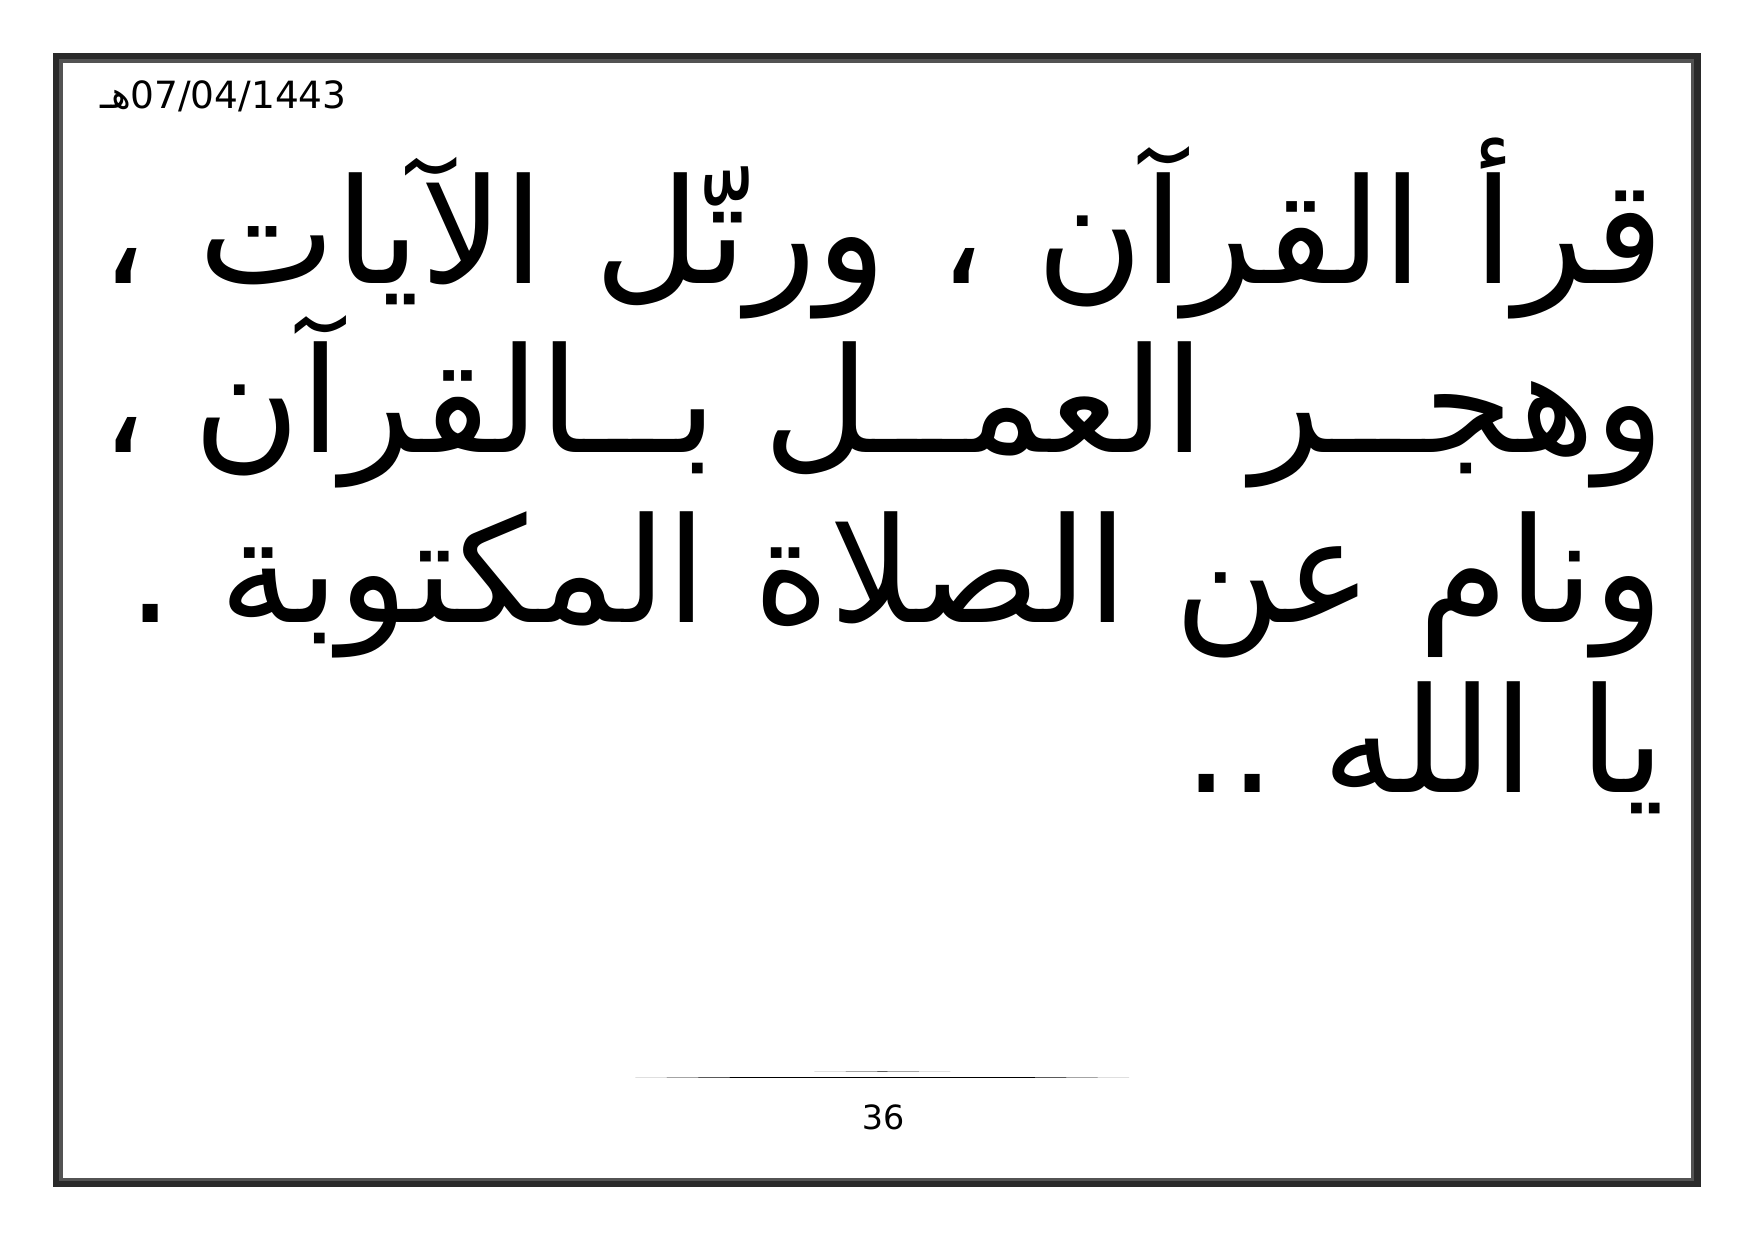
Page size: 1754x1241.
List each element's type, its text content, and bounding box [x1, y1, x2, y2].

text قرأ القرآن ، ورتّل الآيات ، وهجر العمل بالقرآن ، ونام عن الصلاة المكتوبة . [100, 148, 1665, 657]
text يا الله .. [100, 657, 1665, 827]
